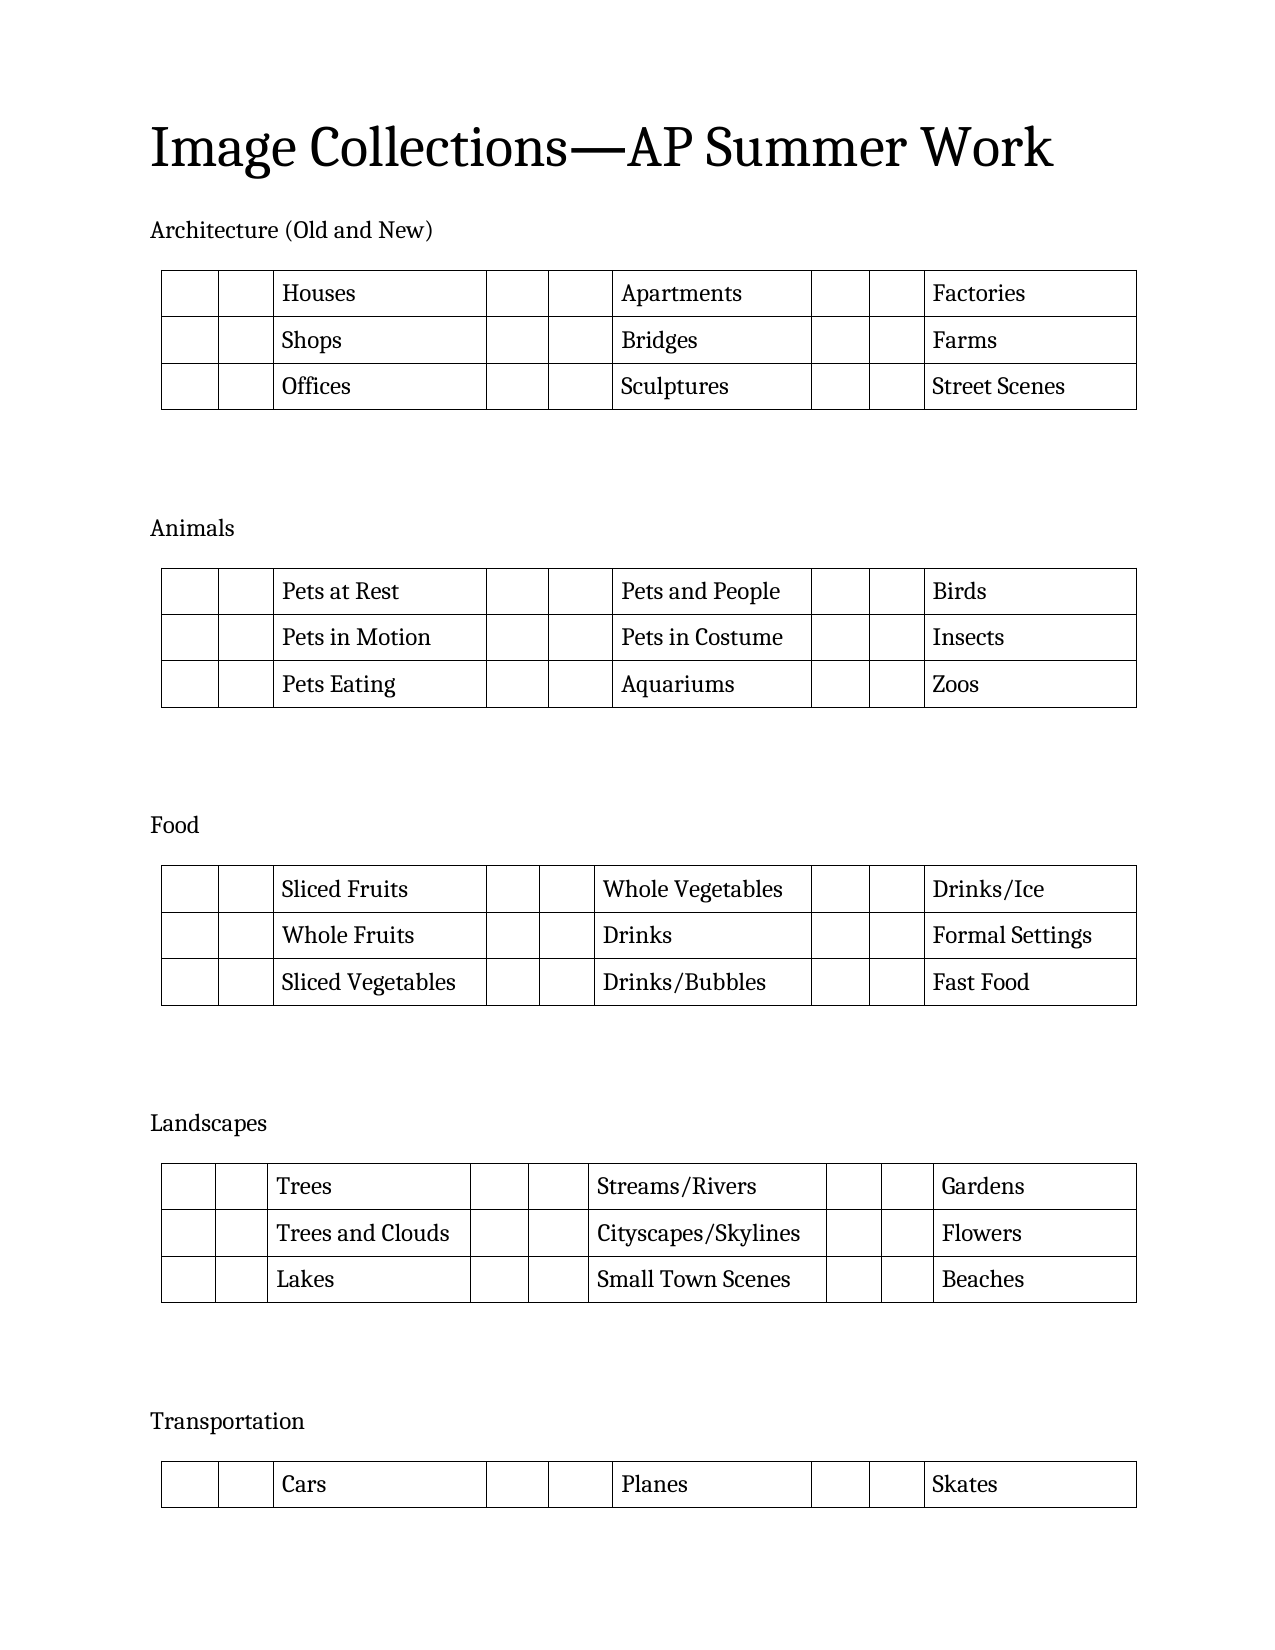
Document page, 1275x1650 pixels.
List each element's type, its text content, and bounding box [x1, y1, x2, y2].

table_header [162, 1462, 218, 1507]
table_cell [540, 959, 594, 1004]
table_cell Whole Fruits [274, 913, 486, 958]
table_cell [162, 615, 218, 660]
table_cell Cityscapes/Skylines [589, 1210, 826, 1256]
text Architecture (Old and New) [150, 216, 1125, 245]
table_header [487, 569, 548, 614]
table_cell [487, 661, 548, 707]
table_cell Trees and Clouds [268, 1210, 470, 1256]
table_cell [219, 615, 273, 660]
table_header [812, 569, 869, 614]
table_cell Offices [274, 364, 486, 409]
table_header [870, 1462, 924, 1507]
table_header Houses [274, 271, 486, 316]
table_header [540, 866, 594, 912]
table_cell [219, 317, 273, 363]
table_cell [870, 959, 924, 1004]
table_cell [549, 364, 612, 409]
table_cell Farms [925, 317, 1136, 363]
table_header [870, 271, 924, 316]
table_header [870, 866, 924, 912]
table_header Birds [925, 569, 1136, 614]
table_header Pets and People [613, 569, 811, 614]
table_cell Insects [925, 615, 1136, 660]
table_cell Flowers [934, 1210, 1136, 1256]
table_header Factories [925, 271, 1136, 316]
table_cell Sculptures [613, 364, 811, 409]
table_cell Formal Settings [925, 913, 1136, 958]
table_cell [471, 1257, 528, 1302]
table_header [219, 866, 273, 912]
table_cell [529, 1257, 588, 1302]
table_cell Pets in Motion [274, 615, 486, 660]
table_header Sliced Fruits [274, 866, 486, 912]
table_header [487, 271, 548, 316]
table_header Apartments [613, 271, 811, 316]
table_cell [882, 1210, 933, 1256]
table_header [812, 866, 869, 912]
table_header [827, 1164, 881, 1209]
table_cell [162, 364, 218, 409]
table_cell [549, 615, 612, 660]
table_cell [219, 913, 273, 958]
table_header [219, 569, 273, 614]
table_cell [812, 661, 869, 707]
table_header [812, 271, 869, 316]
table_header Whole Vegetables [595, 866, 811, 912]
table_cell [812, 959, 869, 1004]
table_cell Small Town Scenes [589, 1257, 826, 1302]
table_cell [162, 959, 218, 1004]
table_header [219, 1462, 273, 1507]
table_cell Pets Eating [274, 661, 486, 707]
table_header [471, 1164, 528, 1209]
table_cell [812, 913, 869, 958]
table_header [529, 1164, 588, 1209]
table_cell [487, 913, 539, 958]
table_cell Sliced Vegetables [274, 959, 486, 1004]
table_cell [162, 661, 218, 707]
table_header [487, 1462, 548, 1507]
table_cell [162, 1257, 215, 1302]
table_cell Street Scenes [925, 364, 1136, 409]
table_cell [882, 1257, 933, 1302]
table_cell [219, 661, 273, 707]
table_cell [162, 913, 218, 958]
table_cell Drinks/Bubbles [595, 959, 811, 1004]
table_cell Bridges [613, 317, 811, 363]
table_header Cars [274, 1462, 486, 1507]
table_header Planes [613, 1462, 811, 1507]
table_cell Drinks [595, 913, 811, 958]
table_cell [870, 364, 924, 409]
table_cell [812, 364, 869, 409]
table_cell [162, 1210, 215, 1256]
table_cell [827, 1210, 881, 1256]
table_header [487, 866, 539, 912]
table_header [870, 569, 924, 614]
table_header [549, 271, 612, 316]
table_header Gardens [934, 1164, 1136, 1209]
table_header [549, 1462, 612, 1507]
table_cell [870, 661, 924, 707]
text Landscapes [150, 1109, 1125, 1138]
table_header [162, 271, 218, 316]
table_header [549, 569, 612, 614]
table_cell [870, 317, 924, 363]
table_cell [812, 615, 869, 660]
text Image Collections—AP Summer Work [150, 104, 1125, 183]
table_cell Aquariums [613, 661, 811, 707]
table_header Streams/Rivers [589, 1164, 826, 1209]
table_cell [870, 615, 924, 660]
table_cell [812, 317, 869, 363]
table_header [812, 1462, 869, 1507]
table_header [882, 1164, 933, 1209]
table_cell Shops [274, 317, 486, 363]
table_cell [529, 1210, 588, 1256]
table_cell Zoos [925, 661, 1136, 707]
table_cell Beaches [934, 1257, 1136, 1302]
table_cell Fast Food [925, 959, 1136, 1004]
table_cell [471, 1210, 528, 1256]
table_header [162, 569, 218, 614]
table_cell [216, 1257, 267, 1302]
table_cell [219, 959, 273, 1004]
table_cell [216, 1210, 267, 1256]
table_cell [487, 364, 548, 409]
table_header [162, 866, 218, 912]
table_header [162, 1164, 215, 1209]
text Transportation [150, 1407, 1125, 1436]
table_cell [870, 913, 924, 958]
table_cell [487, 959, 539, 1004]
text Food [150, 811, 1125, 840]
table_cell [162, 317, 218, 363]
table_cell [219, 364, 273, 409]
table_cell [540, 913, 594, 958]
table_cell Pets in Costume [613, 615, 811, 660]
table_cell [827, 1257, 881, 1302]
table_cell [487, 615, 548, 660]
table_header Trees [268, 1164, 470, 1209]
table_header [219, 271, 273, 316]
text Animals [150, 514, 1125, 542]
table_header Drinks/Ice [925, 866, 1136, 912]
table_header [216, 1164, 267, 1209]
table_cell [549, 317, 612, 363]
table_cell [549, 661, 612, 707]
table_header Skates [925, 1462, 1136, 1507]
table_cell Lakes [268, 1257, 470, 1302]
table_cell [487, 317, 548, 363]
table_header Pets at Rest [274, 569, 486, 614]
